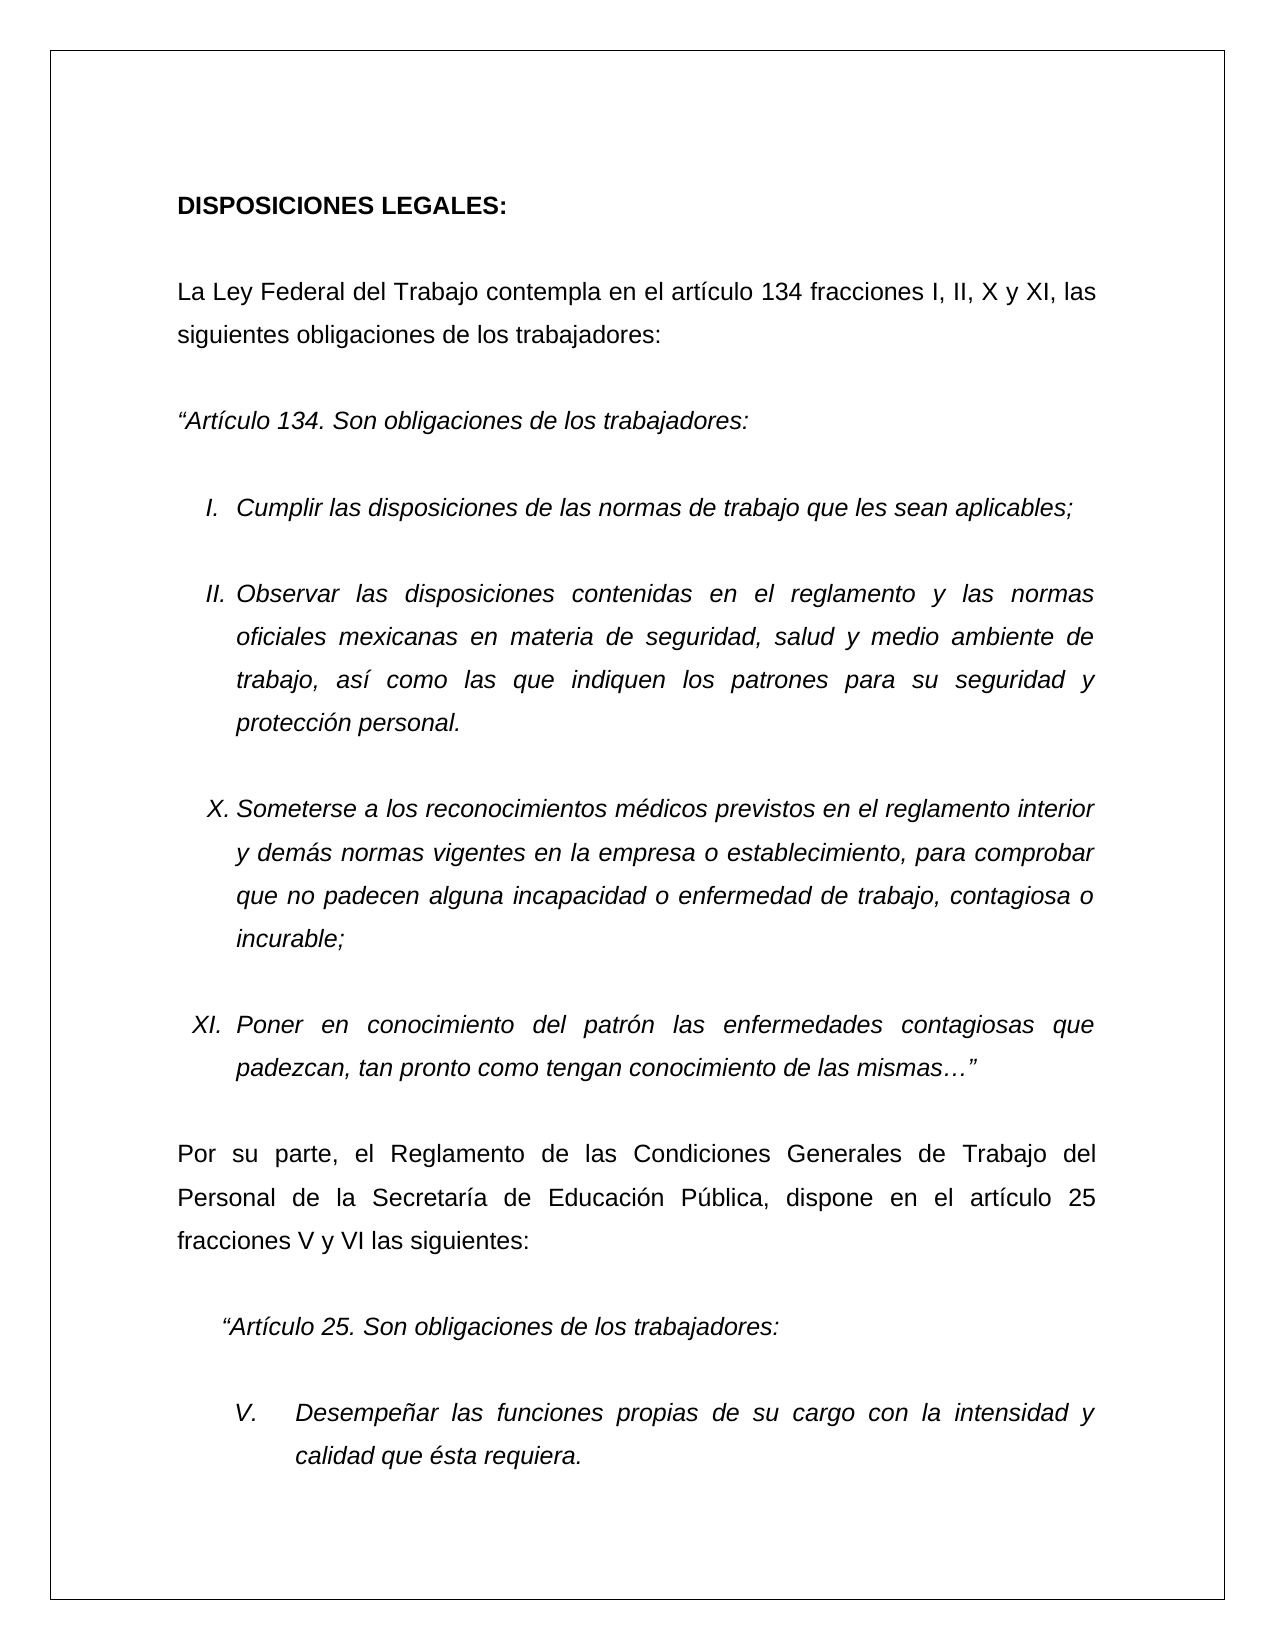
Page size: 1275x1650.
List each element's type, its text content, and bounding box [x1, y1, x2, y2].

text “Artículo 134. Son obligaciones de los trabajadores: [177, 406, 1098, 435]
list Observar las disposiciones contenidas en el reglamento y las normas oficiales mexicanas en materia de seguridad, salud y medio ambiente de trabajo, así como las que indiquen los patrones para su seguridad y protección personal. [205, 579, 1098, 737]
list Cumplir las disposiciones de las normas de trabajo que les sean aplicables; [205, 492, 1098, 521]
text DISPOSICIONES LEGALES: [177, 191, 1098, 219]
list Poner en conocimiento del patrón las enfermedades contagiosas que padezcan, tan pronto como tengan conocimiento de las mismas…” [192, 1010, 1098, 1082]
text Por su parte, el Reglamento de las Condiciones Generales de Trabajo del Personal de la Secretaría de Educación Pública, dispone en el artículo 25 fracciones V y VI las siguientes: [177, 1139, 1098, 1254]
list “Artículo 25. Son obligaciones de los trabajadores: [221, 1312, 1098, 1341]
text La Ley Federal del Trabajo contempla en el artículo 134 fracciones I, II, X y XI, las siguientes obligaciones de los trabajadores: [177, 277, 1098, 349]
list Someterse a los reconocimientos médicos previstos en el reglamento interior y demás normas vigentes en la empresa o establecimiento, para comprobar que no padecen alguna incapacidad o enfermedad de trabajo, contagiosa o incurable; [207, 794, 1098, 952]
list Desempeñar las funciones propias de su cargo con la intensidad y calidad que ésta requiera. [258, 1398, 1098, 1470]
